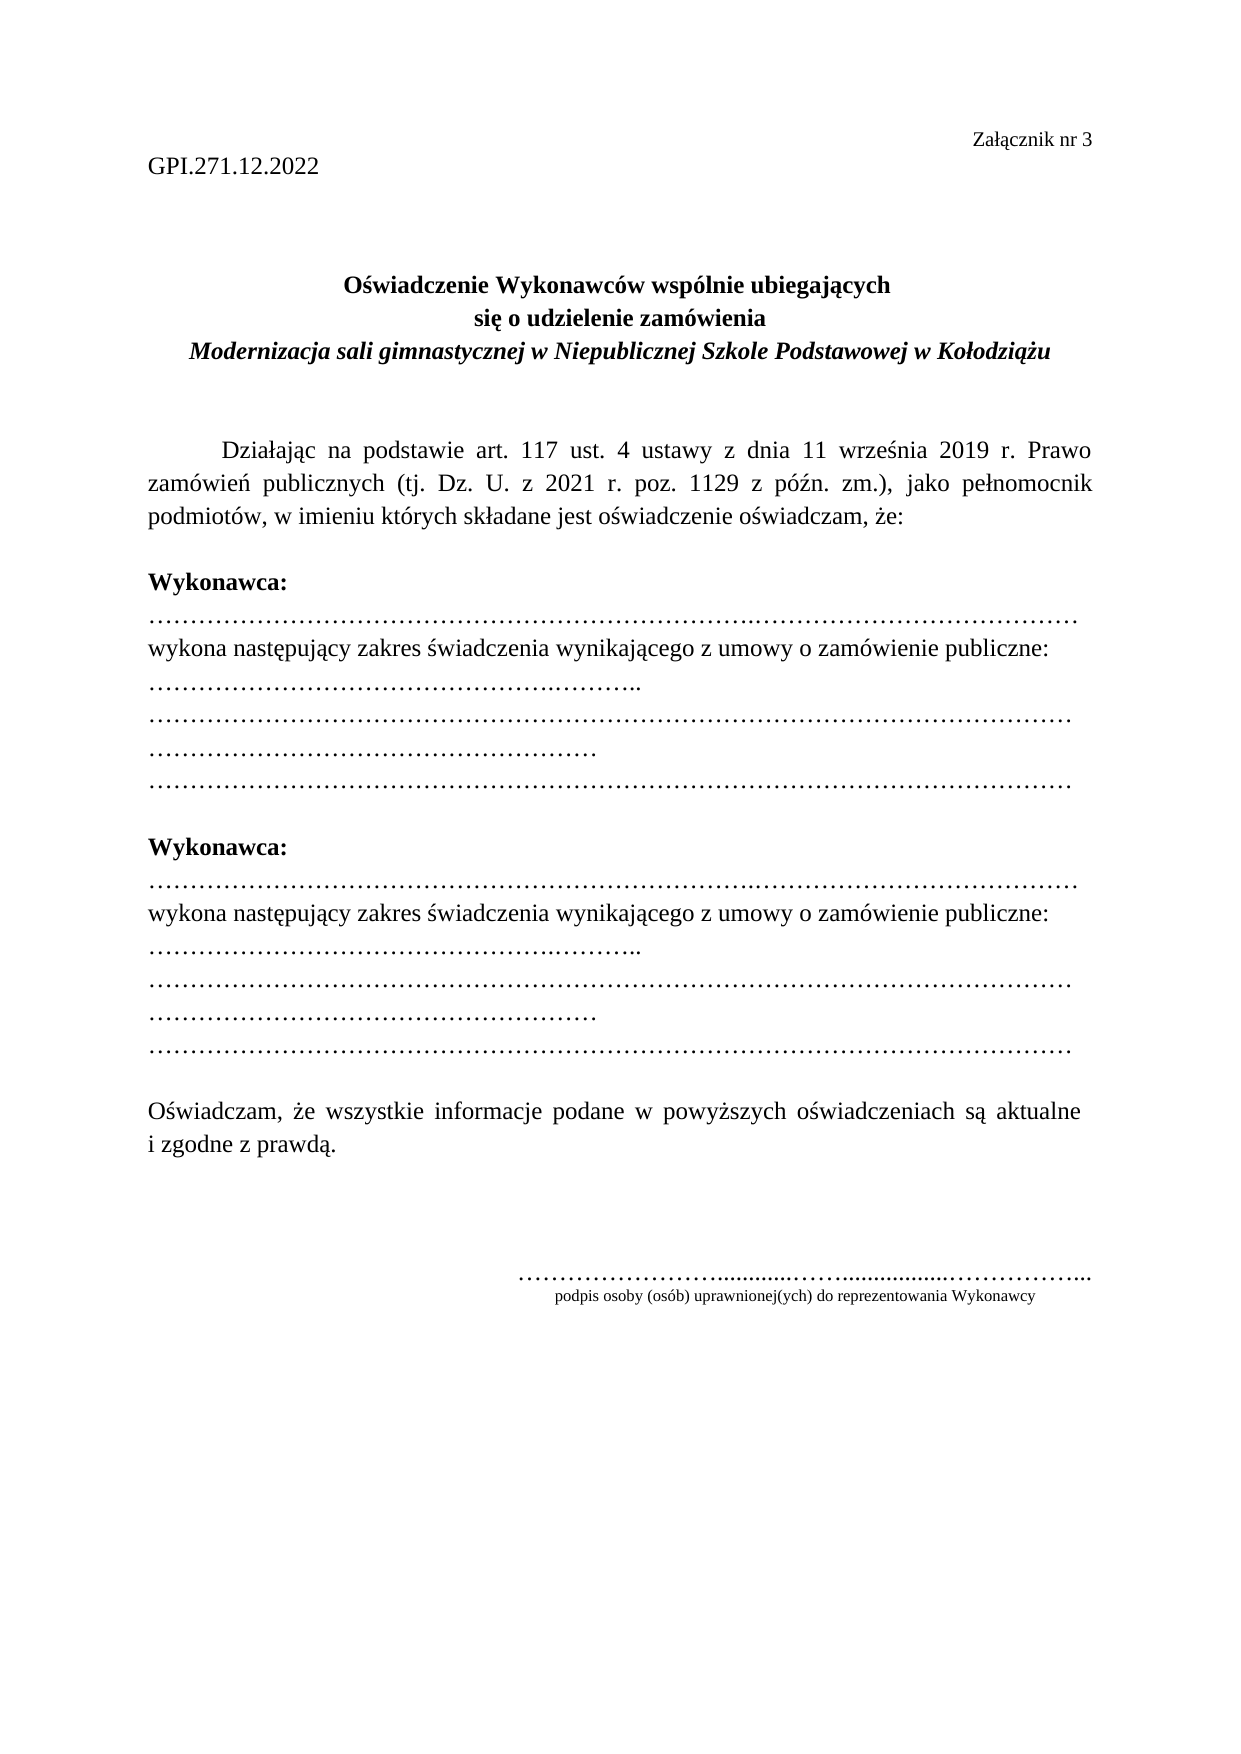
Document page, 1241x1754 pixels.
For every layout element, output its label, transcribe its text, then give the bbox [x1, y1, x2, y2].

text ………………………………………….………..………………………………………………………………………………………………………………………………………………… [148, 931, 1093, 1026]
text ………………………………………………………………………………………………… [148, 1030, 1093, 1058]
text podpis osoby (osób) uprawnionej(ych) do reprezentowania Wykonawcy [148, 1285, 1092, 1304]
text Oświadczenie Wykonawców wspólnie ubiegających się o udzielenie zamówienia [148, 270, 1092, 332]
text ………………………………………………………………………………………………… [148, 766, 1093, 794]
text wykona następujący zakres świadczenia wynikającego z umowy o zamówienie publiczne: [148, 898, 1093, 926]
text Modernizacja sali gimnastycznej w Niepublicznej Szkole Podstawowej w Kołodziążu [148, 336, 1092, 365]
text ……………………............…….................……………... [517, 1257, 1092, 1285]
text Wykonawca: [148, 832, 650, 860]
text ……………………………………………………………….………………………………… [148, 865, 1092, 893]
text Oświadczam, że wszystkie informacje podane w powyższych oświadczeniach są aktualne i zgodne z prawdą. [148, 1096, 1092, 1158]
text wykona następujący zakres świadczenia wynikającego z umowy o zamówienie publiczne: [148, 633, 1093, 662]
text Załącznik nr 3 [148, 127, 1092, 151]
text ………………………………………….………..………………………………………………………………………………………………………………………………………………… [148, 667, 1093, 761]
text GPI.271.12.2022 [148, 151, 1092, 180]
text Wykonawca: [148, 567, 650, 596]
text Działając na podstawie art. 117 ust. 4 ustawy z dnia 11 września 2019 r. Prawo zamówień publicznych (tj. Dz. U. z 2021 r. poz. 1129 z późn. zm.), jako pełnomocnik podmiotów, w imieniu których składane jest oświadczenie oświadczam, że: [148, 435, 1092, 530]
text ……………………………………………………………….………………………………… [148, 601, 1092, 629]
